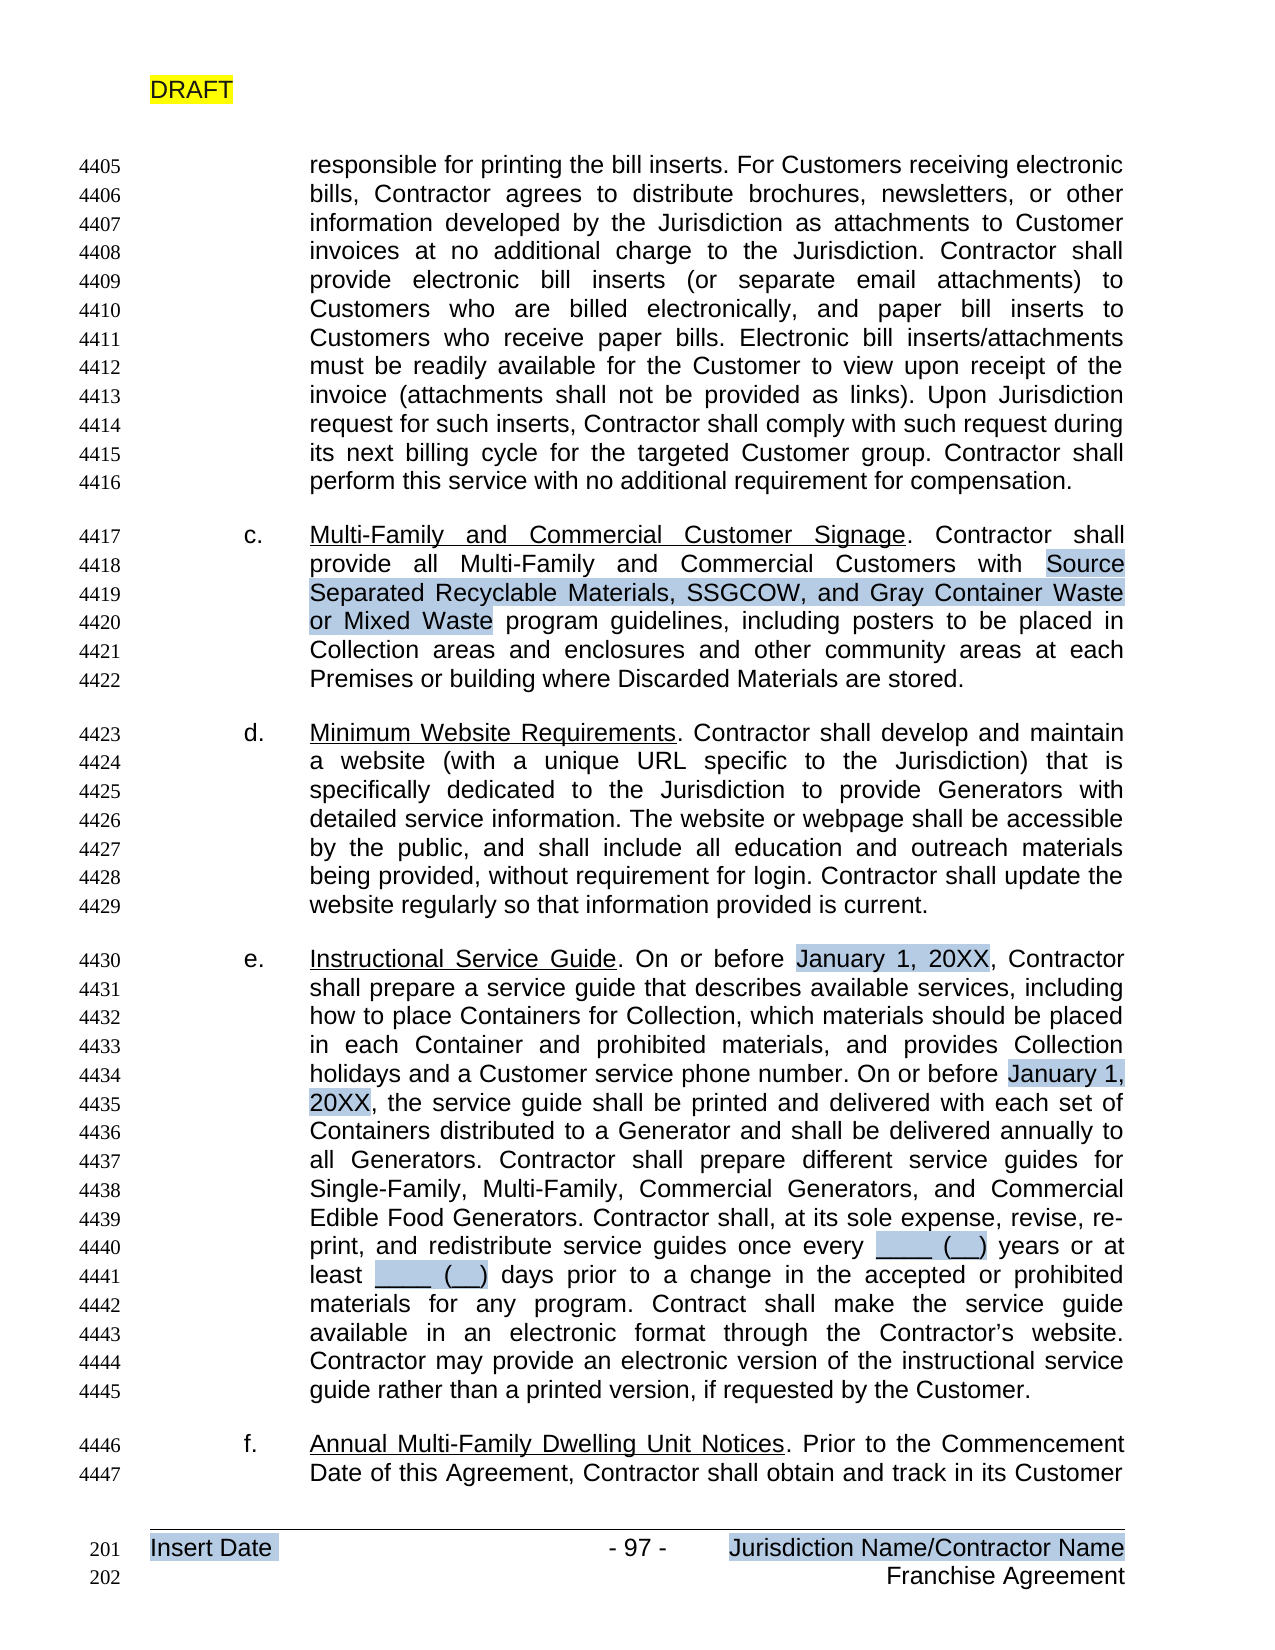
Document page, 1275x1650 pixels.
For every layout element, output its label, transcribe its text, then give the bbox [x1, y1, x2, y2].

text e. Instructional Service Guide. On or before January 1, 20XX, Contractor shall prepare a service guide that describes available services, including how to place Containers for Collection, which materials should be placed in each Container and prohibited materials, and provides Collection holidays and a Customer service phone number. On or before January 1, 20XX, the service guide shall be printed and delivered with each set of Containers distributed to a Generator and shall be delivered annually to all Generators. Contractor shall prepare different service guides for Single-Family, Multi-Family, Commercial Generators, and Commercial Edible Food Generators. Contractor shall, at its sole expense, revise, re-print, and redistribute service guides once every ____ (__) years or at least ____ (__) days prior to a change in the accepted or prohibited materials for any program. Contract shall make the service guide available in an electronic format through the Contractor’s website. Contractor may provide an electronic version of the instructional service guide rather than a printed version, if requested by the Customer. [244, 944, 1125, 1404]
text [244, 1429, 1125, 1486]
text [244, 150, 1125, 495]
text d. Minimum Website Requirements. Contractor shall develop and maintain a website (with a unique URL specific to the Jurisdiction) that is specifically dedicated to the Jurisdiction to provide Generators with detailed service information. The website or webpage shall be accessible by the public, and shall include all education and outreach materials being provided, without requirement for login. Contractor shall update the website regularly so that information provided is current. [244, 717, 1125, 919]
text c. Multi-Family and Commercial Customer Signage. Contractor shall provide all Multi-Family and Commercial Customers with Source Separated Recyclable Materials, SSGCOW, and Gray Container Waste or Mixed Waste program guidelines, including posters to be placed in Collection areas and enclosures and other community areas at each Premises or building where Discarded Materials are stored. [244, 520, 1125, 692]
